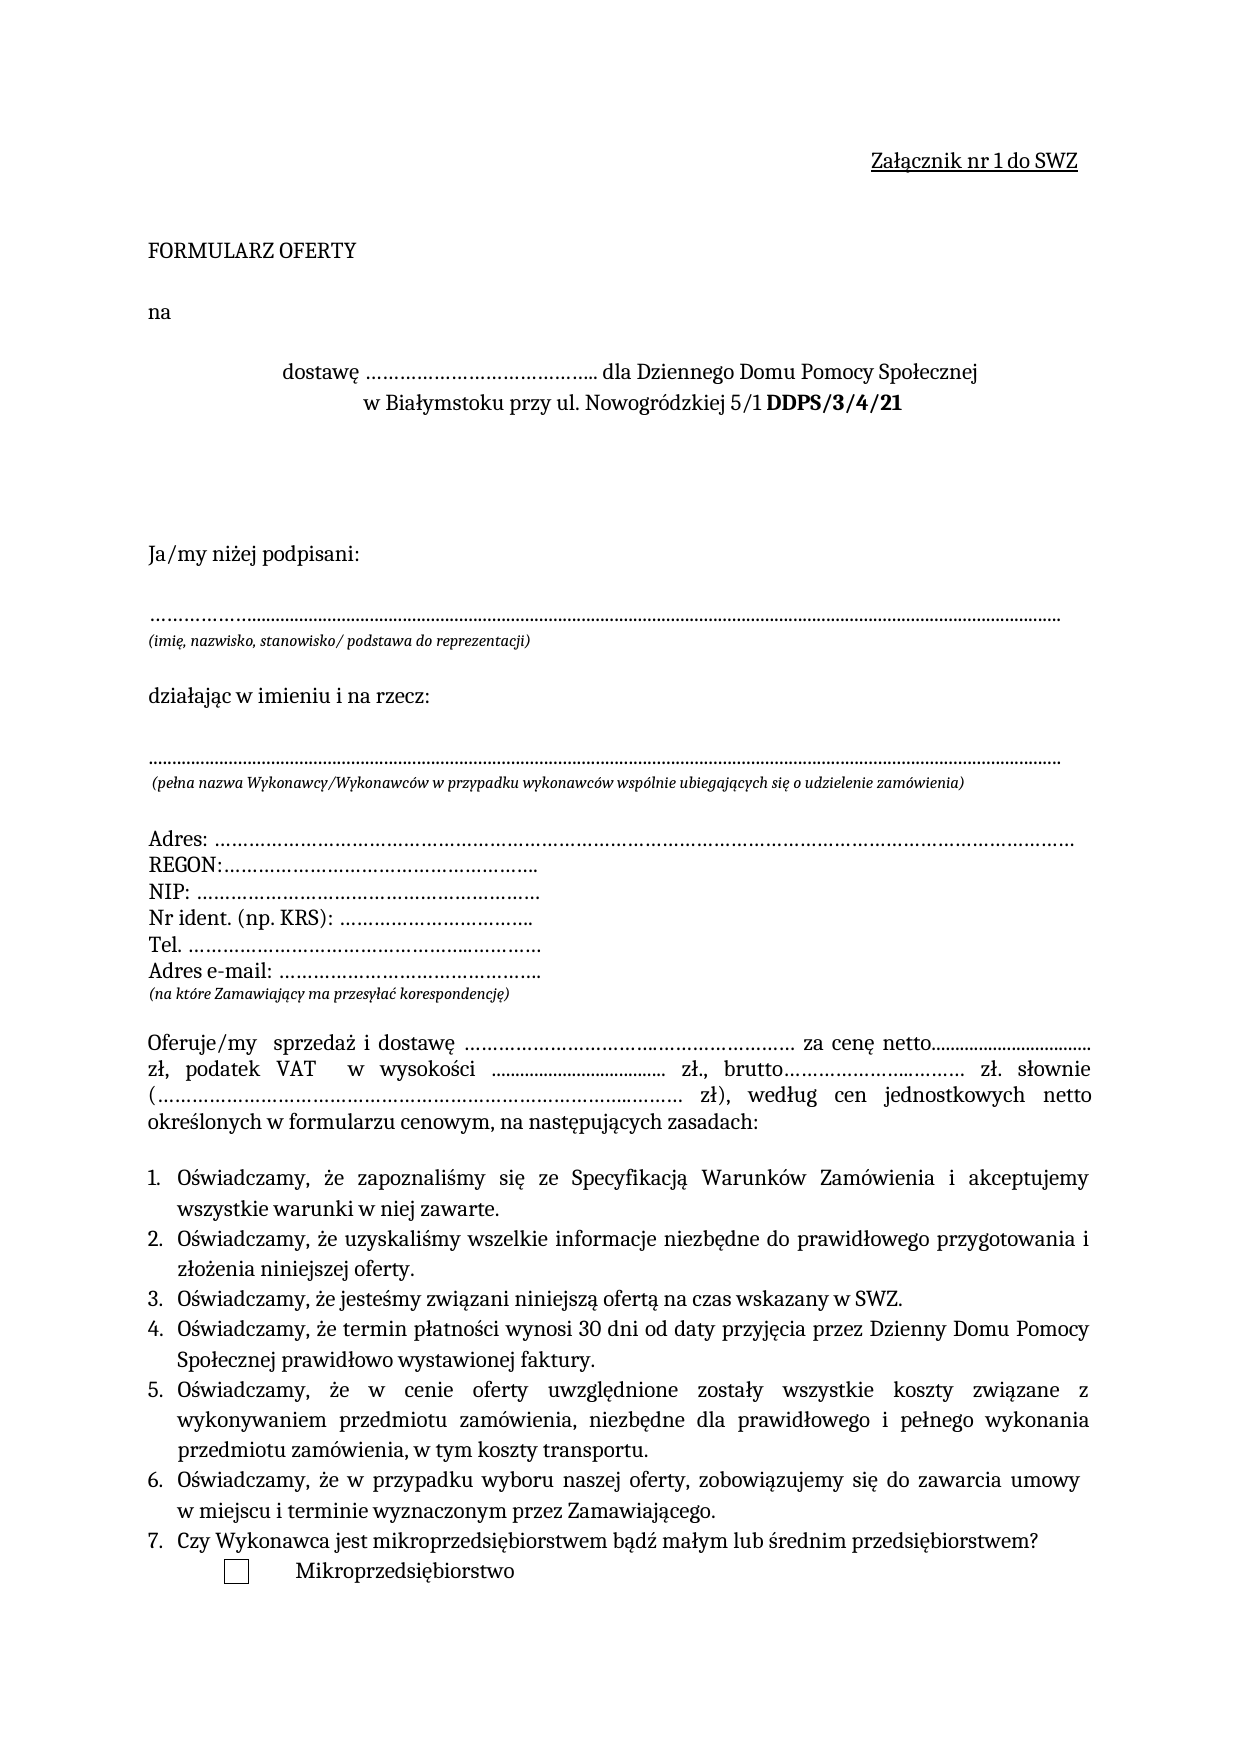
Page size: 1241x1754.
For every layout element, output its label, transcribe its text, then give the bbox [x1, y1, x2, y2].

text NIP: …………………………………………………… [148, 879, 1093, 905]
text Oferuje/my sprzedaż i dostawę …………………………….…………………… za cenę netto.................................. zł, podatek VAT w wysokości ..................................... zł., brutto…………………..……… zł. słownie (………………………………………………………………………..……… zł), według cen jednostkowych netto określonych w formularzu cenowym, na następujących zasadach: [148, 1029, 1093, 1135]
text dostawę ………………………………….. dla Dziennego Domu Pomocy Społecznej [148, 359, 1113, 385]
text Adres: …………………………………………………………………………………………………………………………………… [148, 826, 1093, 852]
list Oświadczamy, że zapoznaliśmy się ze Specyfikacją Warunków Zamówienia i akceptujemy wszystkie warunki w niej zawarte. [148, 1165, 1091, 1222]
list Czy Wykonawca jest mikroprzedsiębiorstwem bądź małym lub średnim przedsiębiorstwem? [148, 1528, 1093, 1554]
text Adres e-mail: ………………………………………. [148, 958, 1093, 984]
text w Białymstoku przy ul. Nowogródzkiej 5/1 DDPS/3/4/21 [148, 389, 1113, 416]
text FORMULARZ OFERTY [148, 238, 1091, 264]
text Załącznik nr 1 do SWZ [871, 148, 1093, 174]
list Oświadczamy, że termin płatności wynosi 30 dni od daty przyjęcia przez Dzienny Domu Pomocy Społecznej prawidłowo wystawionej faktury. [148, 1316, 1091, 1373]
text działając w imieniu i na rzecz: [148, 683, 1093, 709]
text (pełna nazwa Wykonawcy/Wykonawców w przypadku wykonawców wspólnie ubiegających się o udzielenie zamówienia) [148, 774, 1093, 793]
list Oświadczamy, że w przypadku wyboru naszej oferty, zobowiązujemy się do zawarcia umowy w miejscu i terminie wyznaczonym przez Zamawiającego. [148, 1467, 1091, 1524]
text Nr ident. (np. KRS): ……………………………. [148, 905, 1093, 931]
list Oświadczamy, że w cenie oferty uwzględnione zostały wszystkie koszty związane z wykonywaniem przedmiotu zamówienia, niezbędne dla prawidłowego i pełnego wykonania przedmiotu zamówienia, w tym koszty transportu. [148, 1377, 1091, 1463]
text (na które Zamawiający ma przesyłać korespondencję) [148, 984, 1093, 1003]
list Oświadczamy, że jesteśmy związani niniejszą ofertą na czas wskazany w SWZ. [148, 1286, 1093, 1312]
text REGON:………………………………………………. [148, 852, 1093, 879]
text Tel. …………………………………………..………… [148, 931, 1093, 958]
list Oświadczamy, że uzyskaliśmy wszelkie informacje niezbędne do prawidłowego przygotowania i złożenia niniejszej oferty. [148, 1226, 1091, 1282]
text Mikroprzedsiębiorstwo [223, 1558, 1093, 1584]
text Ja/my niżej podpisani: [148, 540, 1093, 567]
text .................................................................................................................................................................................................. [148, 743, 1093, 770]
text na [148, 299, 1133, 325]
text (imię, nazwisko, stanowisko/ podstawa do reprezentacji) [148, 631, 1093, 650]
text ………………............................................................................................................................................................................ [148, 601, 1093, 627]
